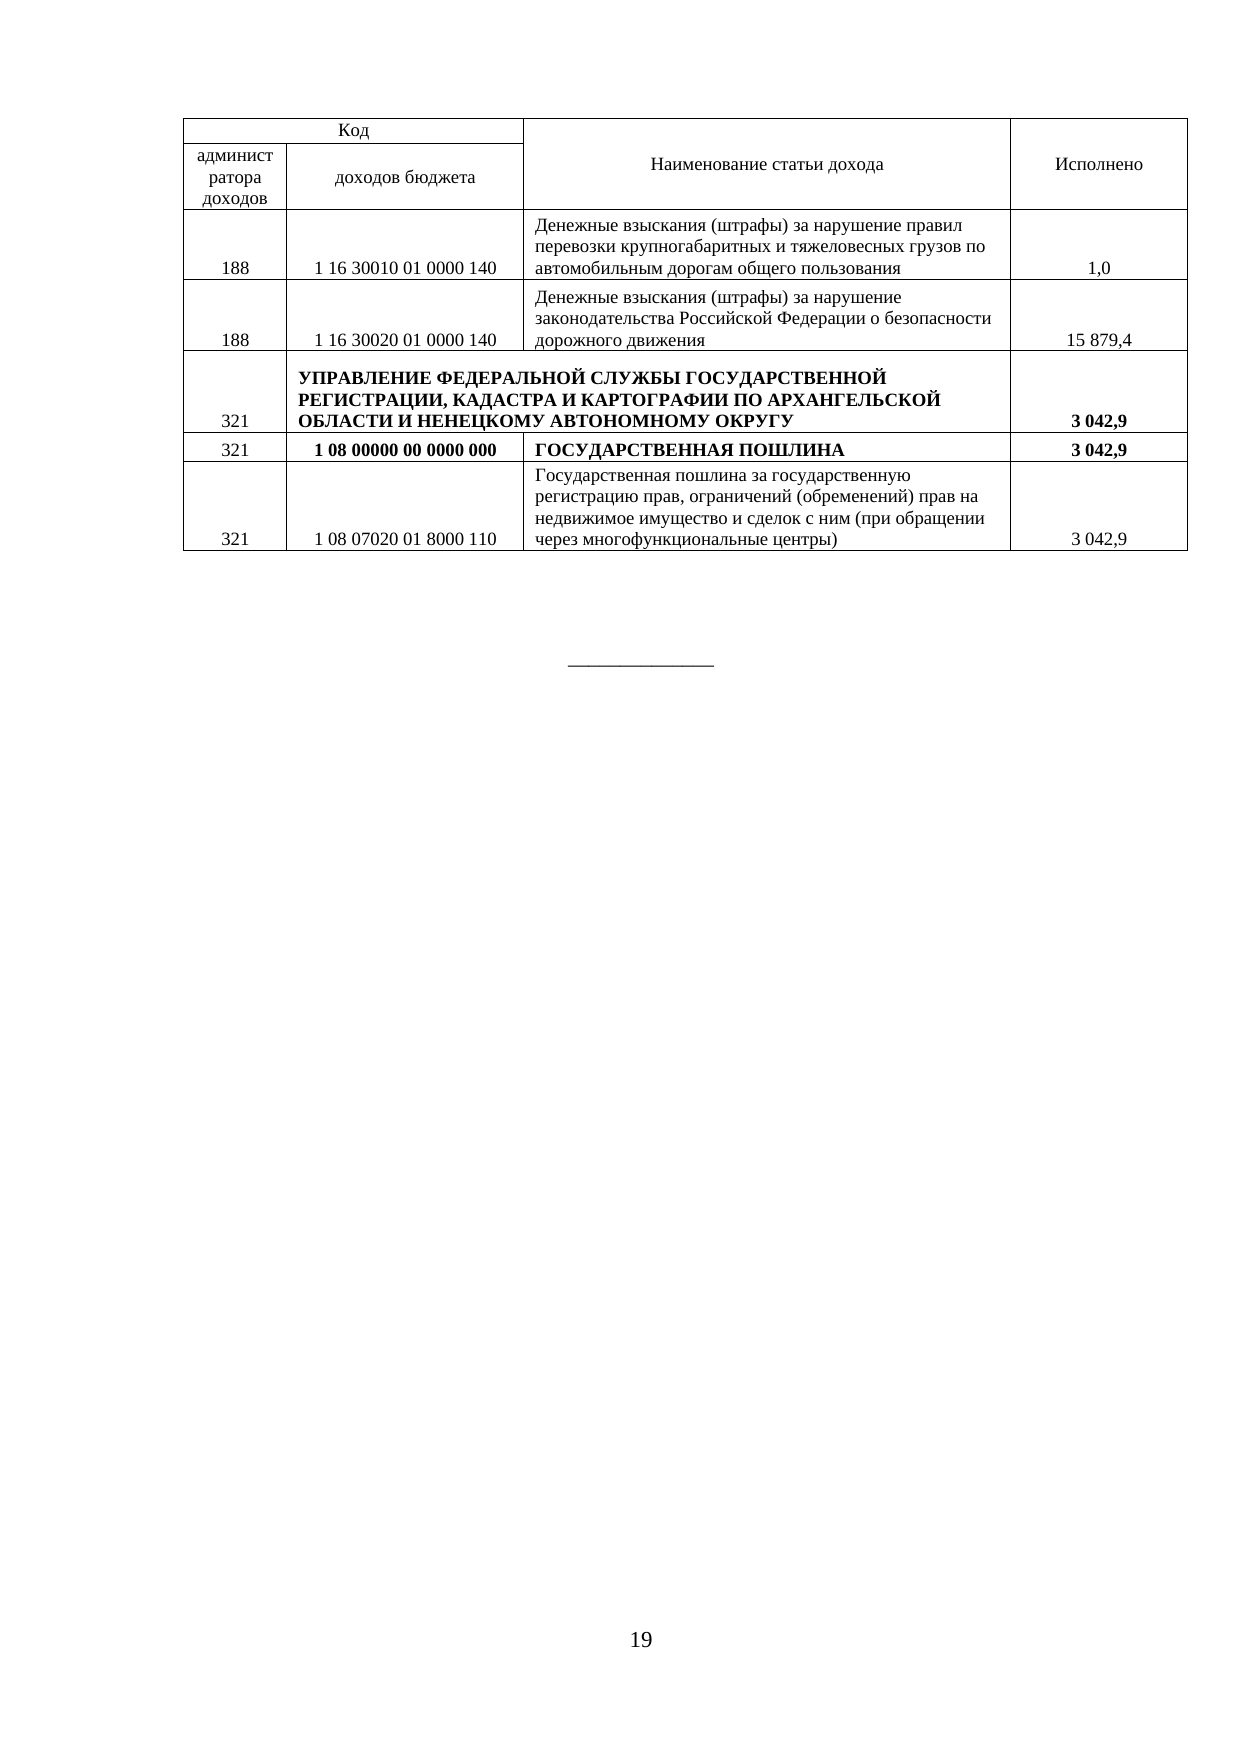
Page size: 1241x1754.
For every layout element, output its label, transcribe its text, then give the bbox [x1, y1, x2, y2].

table_header Наименование статьи дохода [524, 119, 1010, 209]
table_cell 3 042,9 [1011, 433, 1187, 461]
table_cell 1 16 30010 01 0000 140 [287, 210, 523, 278]
table_cell 1 08 07020 01 8000 110 [287, 462, 523, 550]
table_cell 3 042,9 [1011, 462, 1187, 550]
table_cell ГОСУДАРСТВЕННАЯ ПОШЛИНА [524, 433, 1010, 461]
table_cell 15 879,4 [1011, 280, 1187, 350]
table_cell УПРАВЛЕНИЕ ФЕДЕРАЛЬНОЙ СЛУЖБЫ ГОСУДАРСТВЕННОЙ РЕГИСТРАЦИИ, КАДАСТРА И КАРТОГРАФИИ ПО АРХАНГЕЛЬСКОЙ ОБЛАСТИ И НЕНЕЦКОМУ АВТОНОМНОМУ ОКРУГУ [287, 351, 1010, 432]
table_cell 1 08 00000 00 0000 000 [287, 433, 523, 461]
table_cell 188 [184, 210, 286, 278]
table_header Исполнено [1011, 119, 1187, 209]
table_cell 3 042,9 [1011, 351, 1187, 432]
table_cell 1,0 [1011, 210, 1187, 278]
table_cell Государственная пошлина за государственную регистрацию прав, ограничений (обременений) прав на недвижимое имущество и сделок с ним (при обращении через многофункциональные центры) [524, 462, 1010, 550]
table_cell Денежные взыскания (штрафы) за нарушение законодательства Российской Федерации о безопасности дорожного движения [524, 280, 1010, 350]
table_cell администратора доходов [184, 144, 286, 209]
table_cell 321 [184, 462, 286, 550]
text ______________ [130, 644, 1152, 669]
table_cell Денежные взыскания (штрафы) за нарушение правил перевозки крупногабаритных и тяжеловесных грузов по автомобильным дорогам общего пользования [524, 210, 1010, 278]
table_cell доходов бюджета [287, 144, 523, 209]
table_cell 188 [184, 280, 286, 350]
table_cell 321 [184, 351, 286, 432]
table_cell 1 16 30020 01 0000 140 [287, 280, 523, 350]
table_header Код [184, 119, 523, 143]
table_cell 321 [184, 433, 286, 461]
